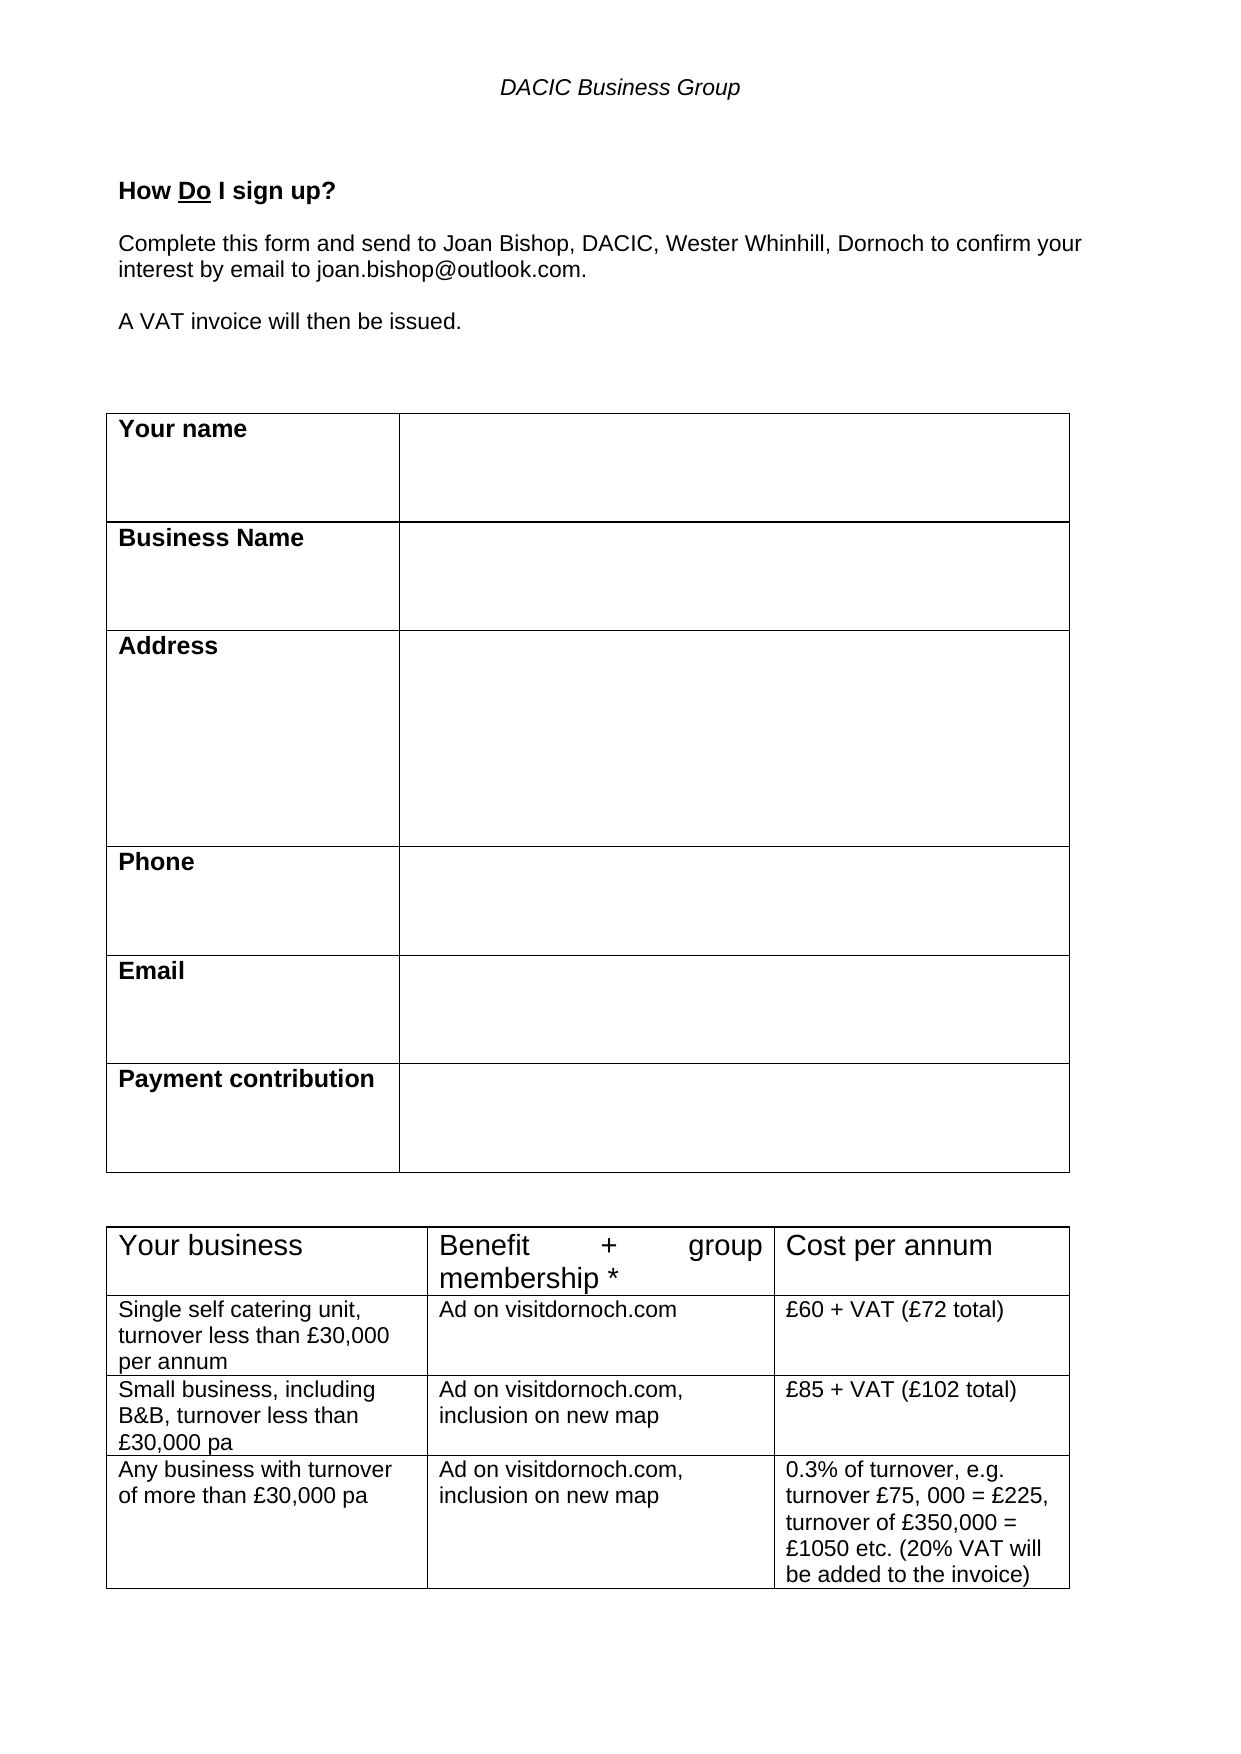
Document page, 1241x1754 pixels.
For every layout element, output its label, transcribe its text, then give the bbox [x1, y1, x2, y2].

table_cell £85 + VAT (£102 total) [775, 1376, 1069, 1455]
table_cell Ad on visitdornoch.com, inclusion on new map [428, 1456, 774, 1588]
table_cell [400, 847, 1069, 954]
table_cell Email [107, 956, 399, 1063]
table_header [400, 414, 1069, 521]
table_cell [400, 631, 1069, 846]
table_header Cost per annum [775, 1228, 1069, 1294]
table_cell 0.3% of turnover, e.g. turnover £75, 000 = £225, turnover of £350,000 = £1050 etc. (20% VAT will be added to the invoice) [775, 1456, 1069, 1588]
table_cell Business Name [107, 523, 399, 630]
table_cell [400, 1064, 1069, 1172]
text How Do I sign up? [118, 176, 1122, 205]
table_cell Payment contribution [107, 1064, 399, 1172]
table_cell Any business with turnover of more than £30,000 pa [107, 1456, 427, 1588]
table_header Benefit + group membership * [428, 1228, 774, 1294]
table_cell Address [107, 631, 399, 846]
table_cell Ad on visitdornoch.com [428, 1296, 774, 1375]
table_cell £60 + VAT (£72 total) [775, 1296, 1069, 1375]
table_cell [400, 956, 1069, 1063]
table_cell [400, 523, 1069, 630]
text A VAT invoice will then be issued. [118, 308, 1122, 334]
table_cell Small business, including B&B, turnover less than £30,000 pa [107, 1376, 427, 1455]
table_cell Ad on visitdornoch.com, inclusion on new map [428, 1376, 774, 1455]
text Complete this form and send to Joan Bishop, DACIC, Wester Whinhill, Dornoch to confirm your interest by email to joan.bishop@outlook.com. [118, 230, 1122, 283]
table_cell Phone [107, 847, 399, 954]
table_header Your name [107, 414, 399, 521]
table_header Your business [107, 1228, 427, 1294]
table_cell Single self catering unit, turnover less than £30,000 per annum [107, 1296, 427, 1375]
